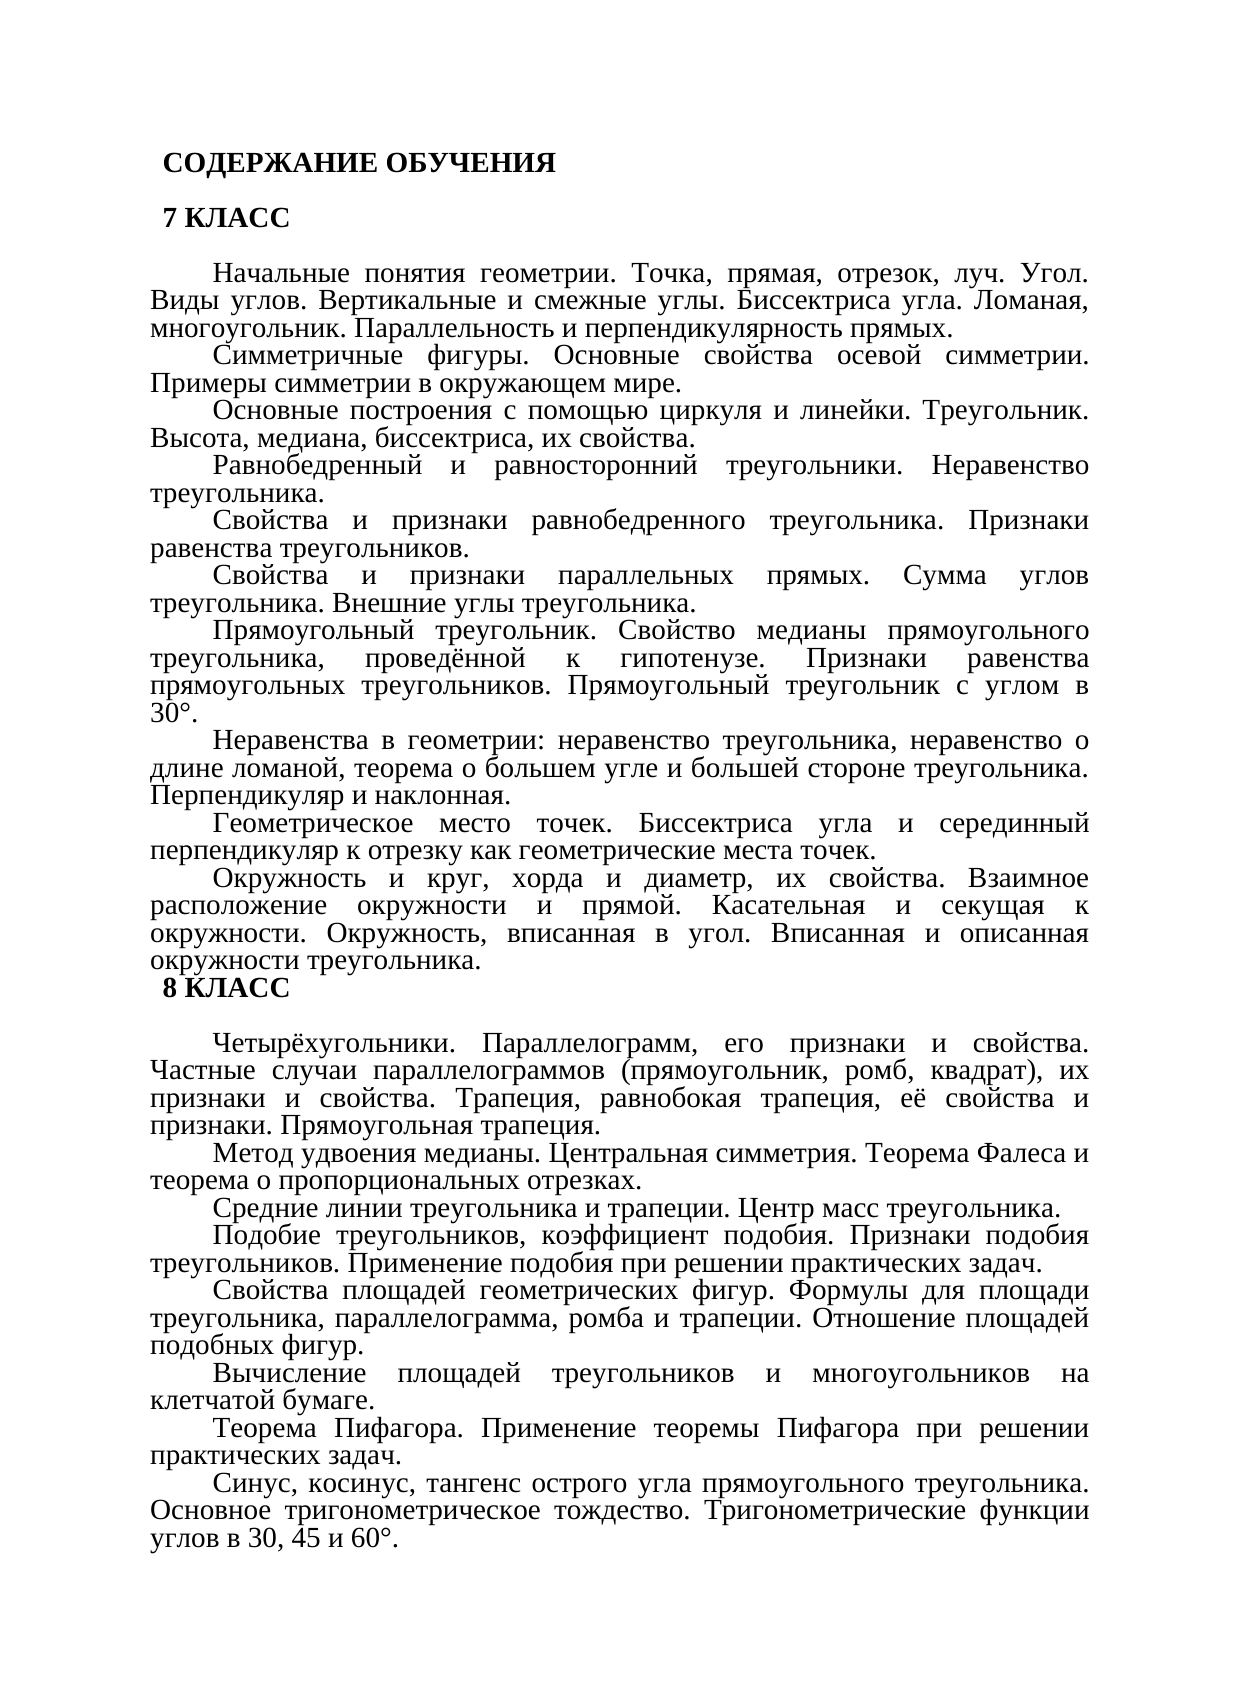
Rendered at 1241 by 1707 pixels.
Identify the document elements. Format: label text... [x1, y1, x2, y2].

text Вычисление площадей треугольников и многоугольников на клетчатой бумаге. [150, 1360, 1090, 1415]
text Средние линии треугольника и трапеции. Центр масс треугольника. [150, 1195, 1090, 1222]
text Свойства и признаки равнобедренного треугольника. Признаки равенства треугольников. [150, 507, 1090, 562]
text Прямоугольный треугольник. Свойство медианы прямоугольного треугольника, проведённой к гипотенузе. Признаки равенства прямоугольных треугольников. Прямоугольный треугольник с углом в 30°. [150, 617, 1090, 727]
text Основные построения с помощью циркуля и линейки. Треугольник. Высота, медиана, биссектриса, их свойства. [150, 397, 1090, 452]
text 7 КЛАСС [162, 205, 1090, 232]
text Равнобедренный и равносторонний треугольники. Неравенство треугольника. [150, 452, 1090, 507]
text СОДЕРЖАНИЕ ОБУЧЕНИЯ [162, 150, 1090, 177]
text Синус, косинус, тангенс острого угла прямоугольного треугольника. Основное тригонометрическое тождество. Тригонометрические функции углов в 30, 45 и 60°. [150, 1470, 1090, 1552]
text Метод удвоения медианы. Центральная симметрия. Теорема Фалеса и теорема о пропорциональных отрезках. [150, 1140, 1090, 1195]
text 8 КЛАСС [162, 975, 1090, 1002]
text Симметричные фигуры. Основные свойства осевой симметрии. Примеры симметрии в окружающем мире. [150, 342, 1090, 397]
text Геометрическое место точек. Биссектриса угла и серединный перпендикуляр к отрезку как геометрические места точек. [150, 810, 1090, 865]
text Свойства площадей геометрических фигур. Формулы для площади треугольника, параллелограмма, ромба и трапеции. Отношение площадей подобных фигур. [150, 1277, 1090, 1360]
text Свойства и признаки параллельных прямых. Сумма углов треугольника. Внешние углы треугольника. [150, 562, 1090, 617]
text Четырёхугольники. Параллелограмм, его признаки и свойства. Частные случаи параллелограммов (прямоугольник, ромб, квадрат), их признаки и свойства. Трапеция, равнобокая трапеция, её свойства и признаки. Прямоугольная трапеция. [150, 1030, 1090, 1140]
text Подобие треугольников, коэффициент подобия. Признаки подобия треугольников. Применение подобия при решении практических задач. [150, 1222, 1090, 1277]
text Начальные понятия геометрии. Точка, прямая, отрезок, луч. Угол. Виды углов. Вертикальные и смежные углы. Биссектриса угла. Ломаная, многоугольник. Параллельность и перпендикулярность прямых. [150, 260, 1090, 342]
text Окружность и круг, хорда и диаметр, их свойства. Взаимное расположение окружности и прямой. Касательная и секущая к окружности. Окружность, вписанная в угол. Вписанная и описанная окружности треугольника. [150, 865, 1090, 975]
text Теорема Пифагора. Применение теоремы Пифагора при решении практических задач. [150, 1415, 1090, 1470]
text Неравенства в геометрии: неравенство треугольника, неравенство о длине ломаной, теорема о большем угле и большей стороне треугольника. Перпендикуляр и наклонная. [150, 727, 1090, 810]
